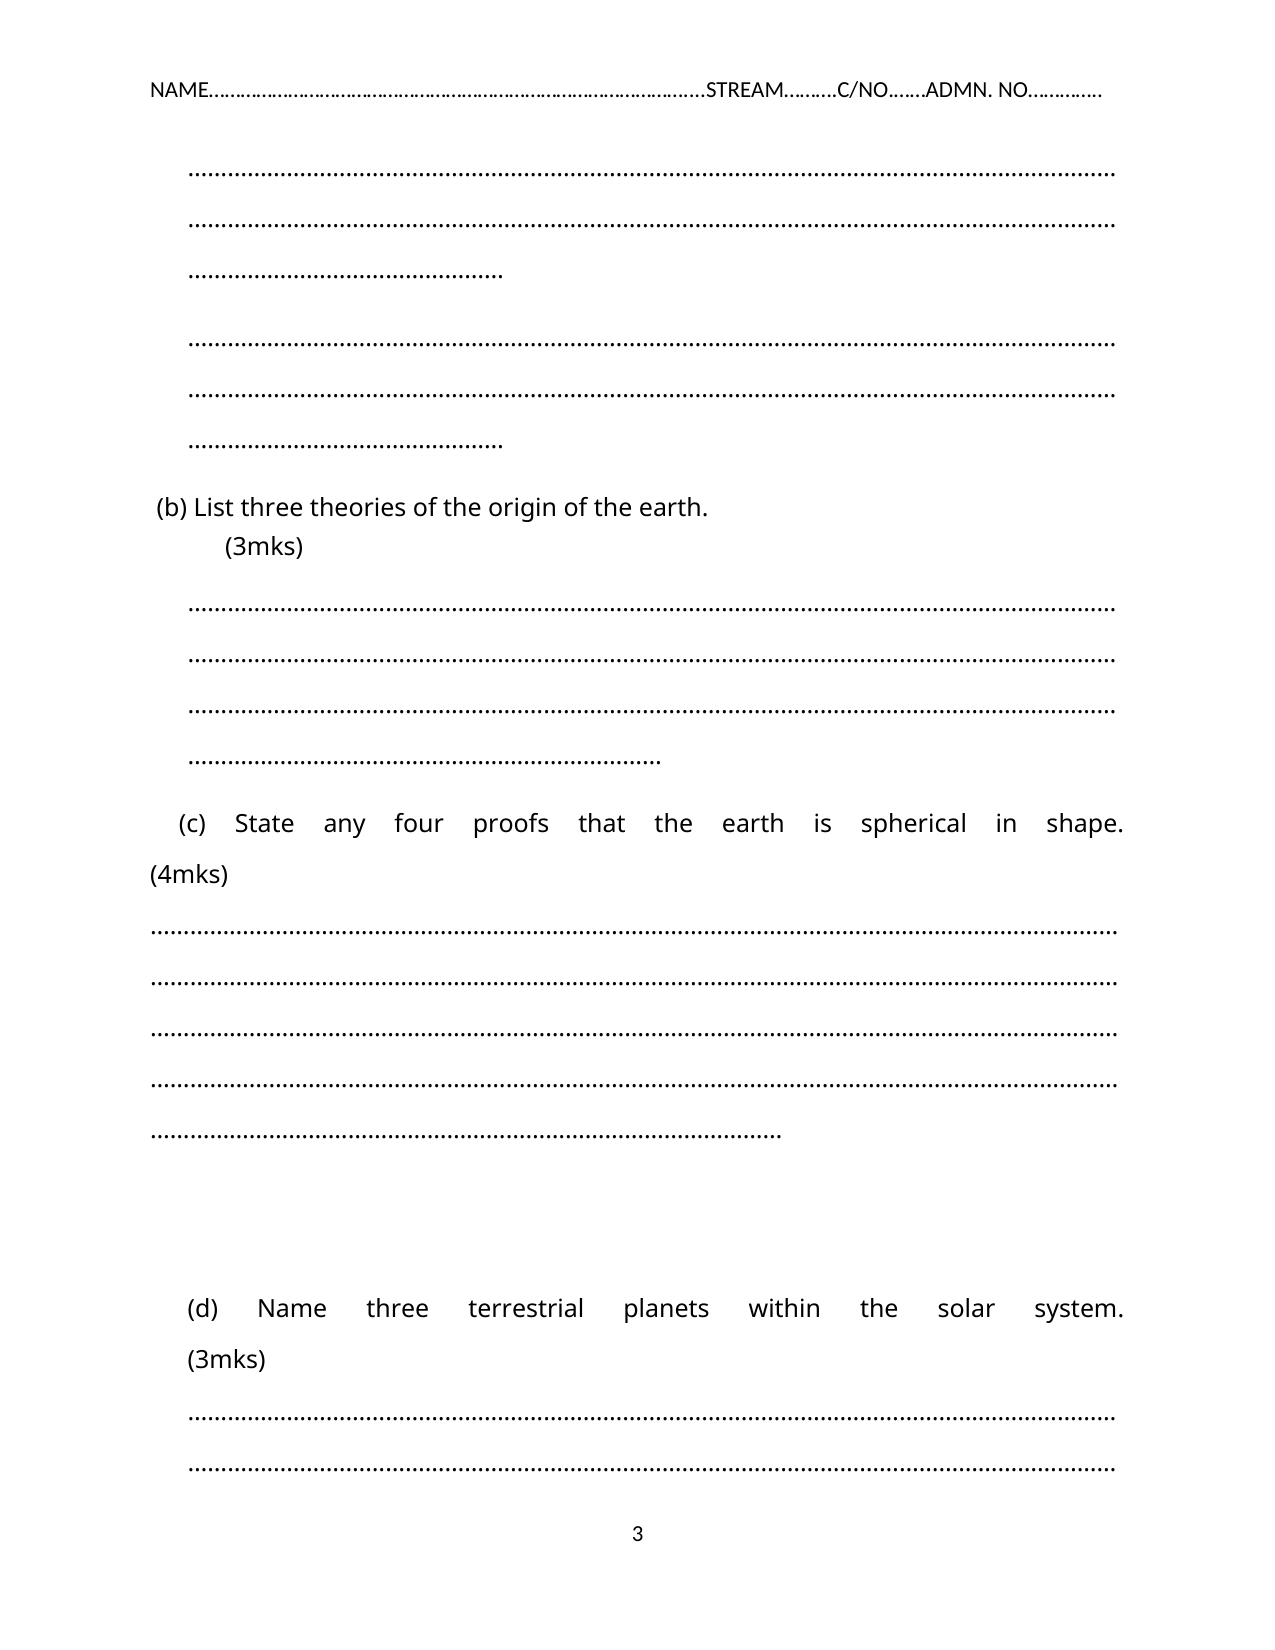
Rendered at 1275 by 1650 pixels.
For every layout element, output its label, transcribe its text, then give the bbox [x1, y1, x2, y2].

text ……………………………………………………………………………………………………………………………………………………………………………………………………………………………………………………………………………………………………………………………………………………………………………………………………………………………………………………… [187, 584, 1125, 772]
text …………………………………………………………………………………………………………………………………………………………………………………………………………………………………………………………………………………………………… [187, 320, 1125, 456]
text (b) List three theories of the origin of the earth. (3mks) [150, 489, 1125, 563]
text …………………………………………………………………………………………………………………………………………………………………………………………………………………………………………………………………………………………………… [187, 150, 1125, 286]
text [187, 1291, 1125, 1478]
text (c) State any four proofs that the earth is spherical in shape. (4mks) ……………………………………………………………………………………………………………………………………………………………………………………………………………………………………………………………………………………………………………………………………………………………………………………………………………………………………………………………………………………………………………………………………………………………………………………………………………………………… [150, 805, 1125, 1146]
